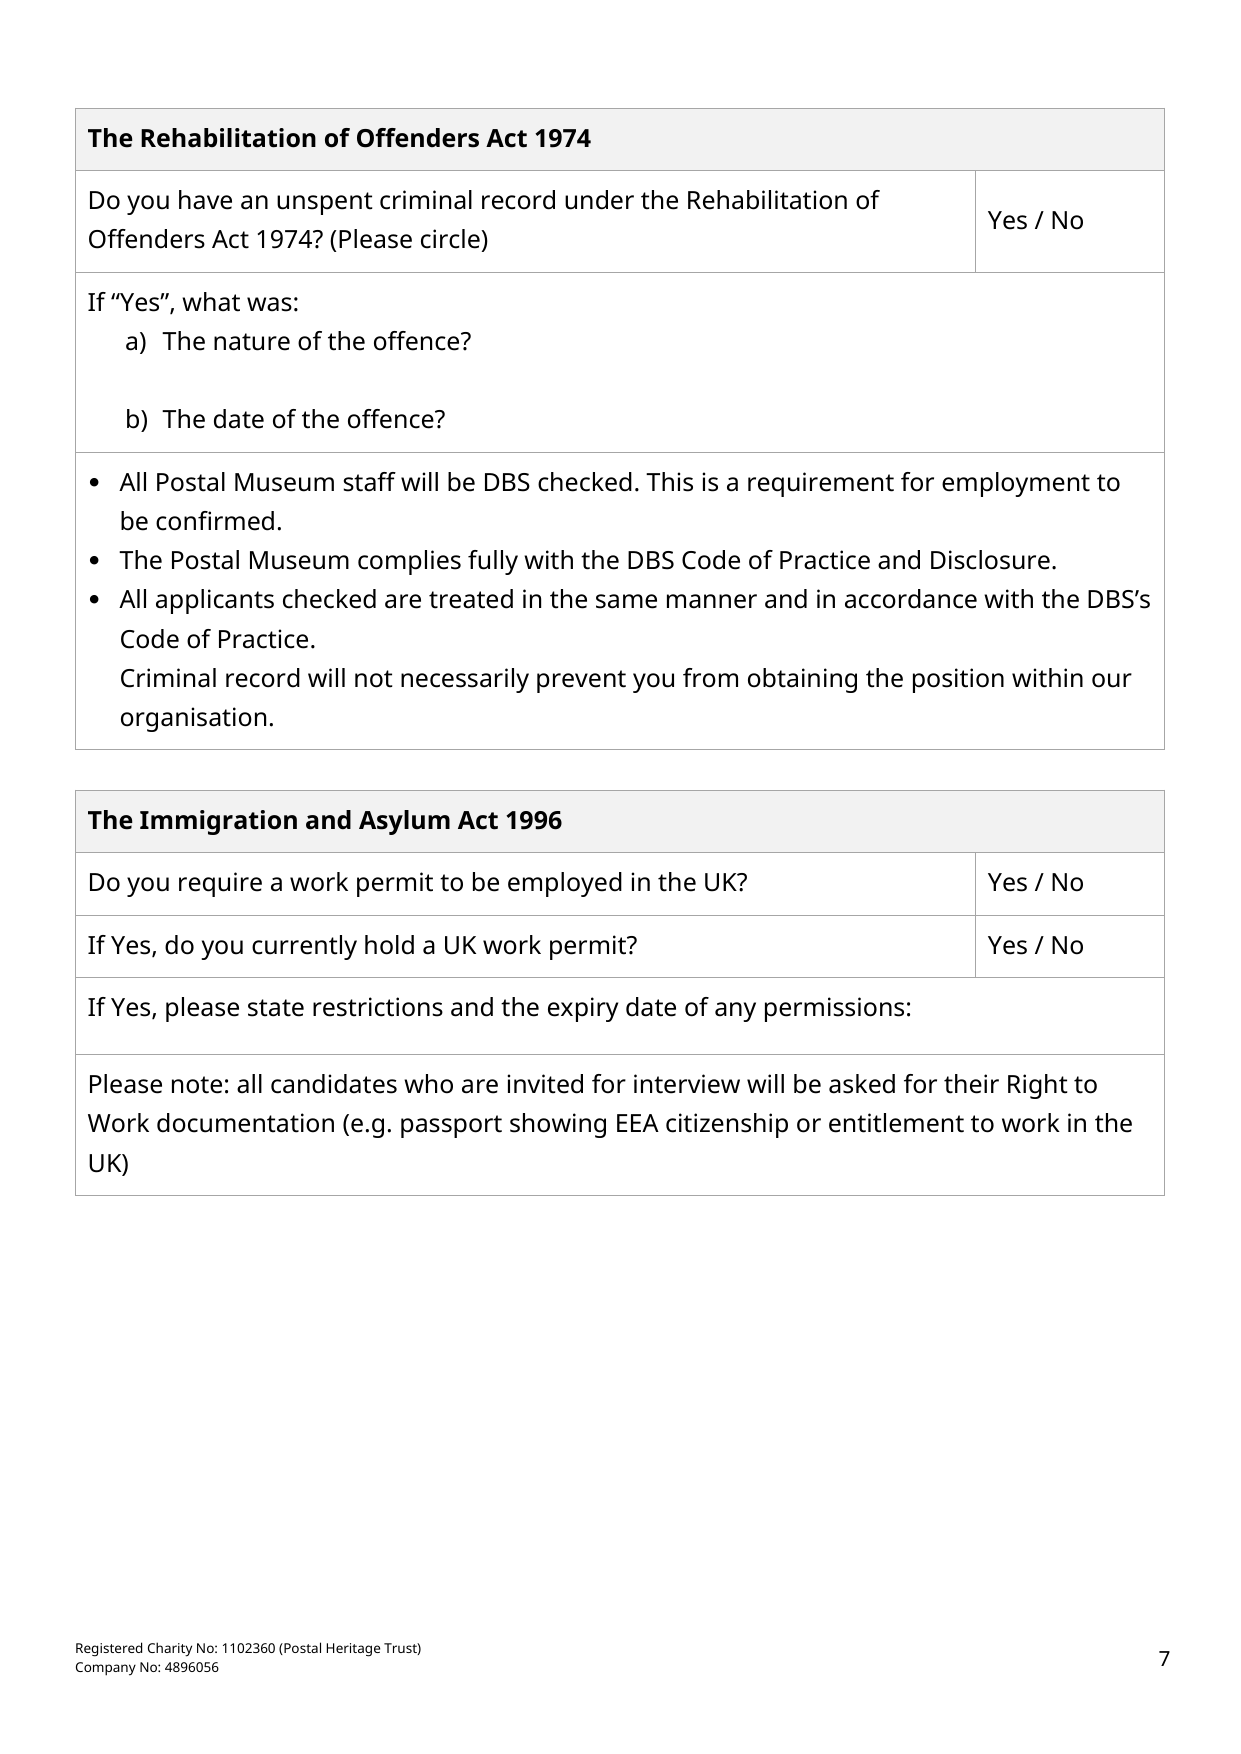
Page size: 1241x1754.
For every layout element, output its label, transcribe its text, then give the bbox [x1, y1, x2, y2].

table_cell Do you require a work permit to be employed in the UK? [76, 853, 975, 914]
table_header The Rehabilitation of Offenders Act 1974 [76, 109, 1164, 170]
table_cell Yes / No [976, 916, 1164, 977]
table_cell Please note: all candidates who are invited for interview will be asked for their Right to Work documentation (e.g. passport showing EEA citizenship or entitlement to work in the UK) [76, 1055, 1164, 1195]
table_cell If Yes, do you currently hold a UK work permit? [76, 916, 975, 977]
table_cell If Yes, please state restrictions and the expiry date of any permissions: [76, 978, 1164, 1054]
table_cell If “Yes”, what was: The nature of the offence? The date of the offence? [76, 273, 1164, 452]
table_header The Immigration and Asylum Act 1996 [76, 791, 1164, 852]
table_cell Yes / No [976, 171, 1164, 272]
table_cell All Postal Museum staff will be DBS checked. This is a requirement for employment to be confirmed. The Postal Museum complies fully with the DBS Code of Practice and Disclosure. All applicants checked are treated in the same manner and in accordance with the DBS’s Code of Practice. Criminal record will not necessarily prevent you from obtaining the position within our organisation. [76, 453, 1164, 749]
table_cell Do you have an unspent criminal record under the Rehabilitation of Offenders Act 1974? (Please circle) [76, 171, 975, 272]
table_cell Yes / No [976, 853, 1164, 914]
